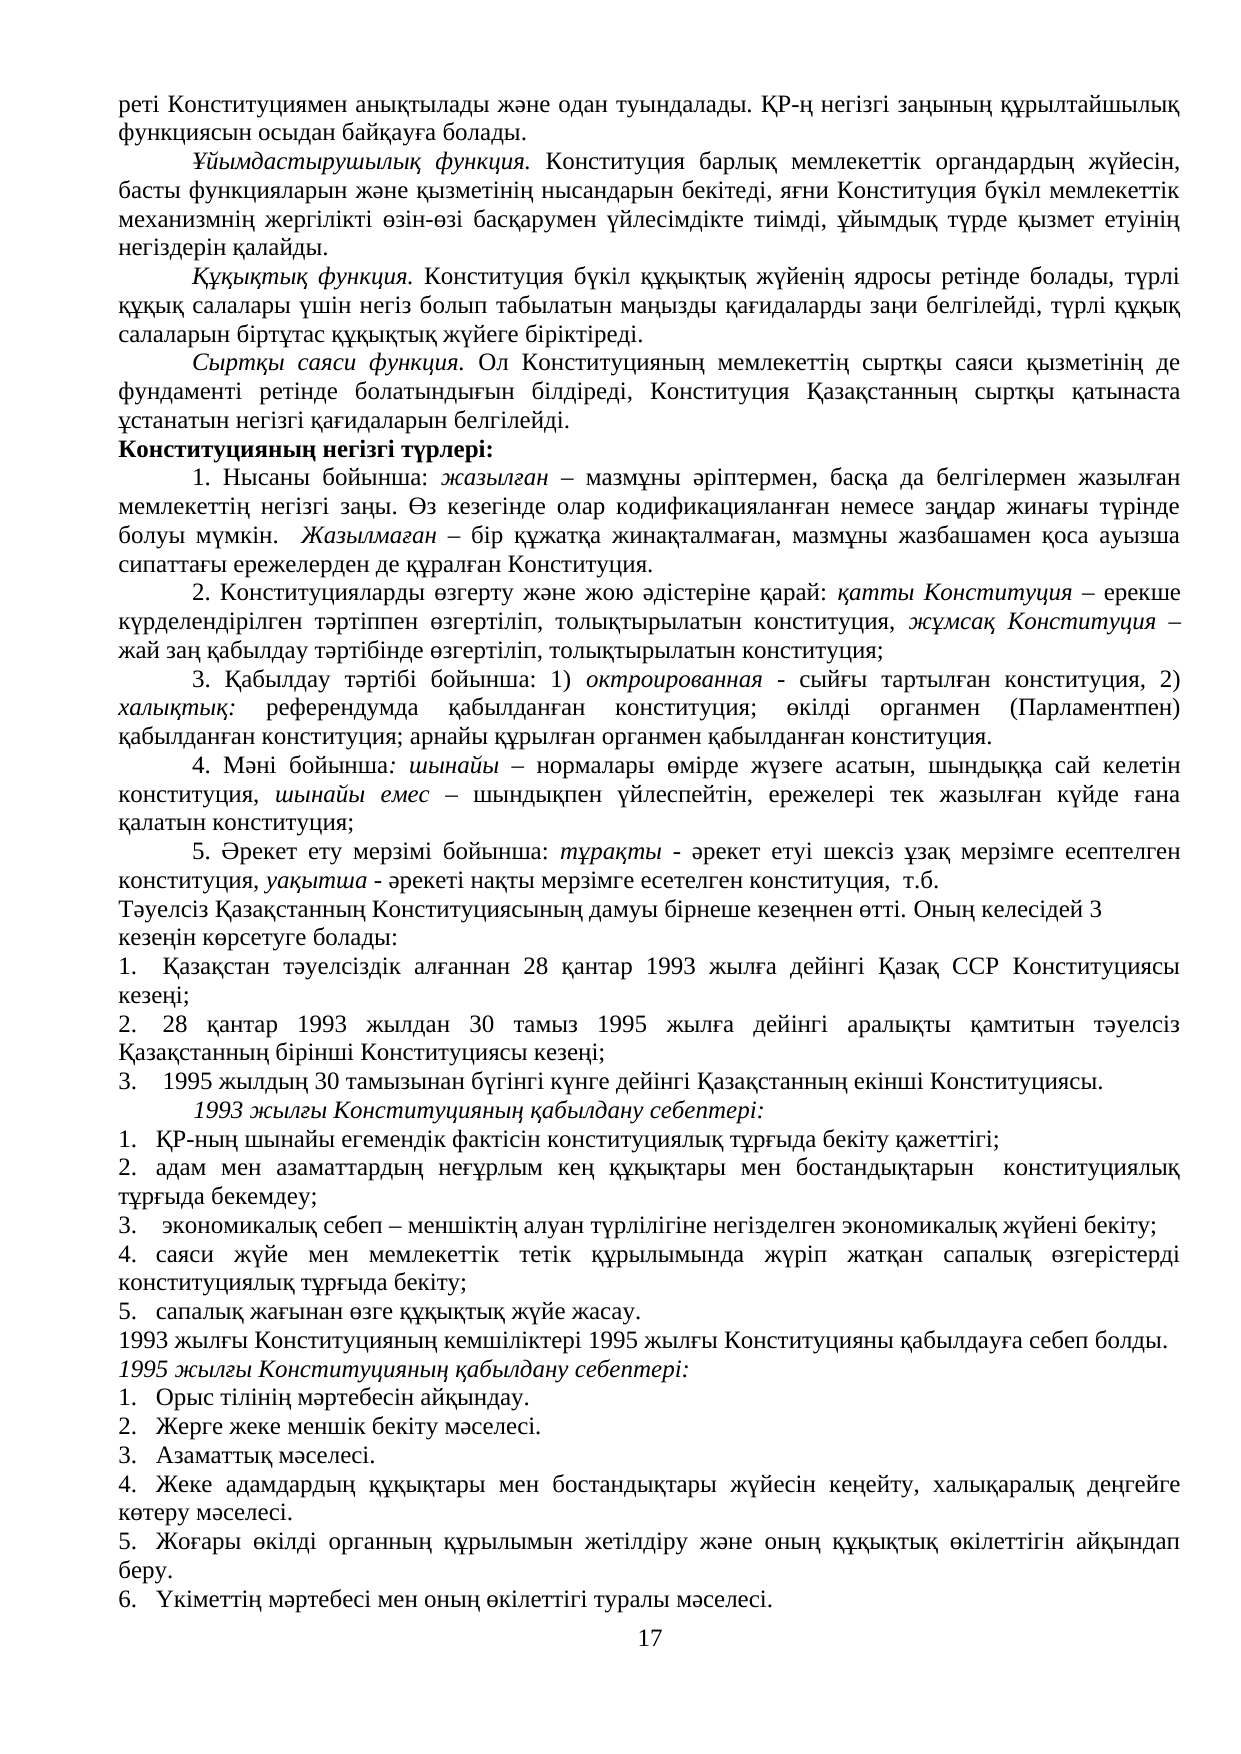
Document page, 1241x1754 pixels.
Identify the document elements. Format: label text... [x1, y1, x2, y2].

text Конституцияның негізгі түрлері: [118, 434, 1181, 462]
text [118, 89, 1181, 146]
list Жеке адамдардың құқықтары мен бостандықтары жүйесін кеңейту, халықаралық деңгейге көтеру мәселесі. [118, 1469, 1181, 1526]
text Құқықтық функция. Конституция бүкіл құқықтық жүйенің ядросы ретінде болады, түрлі құқық салалары үшін негіз болып табылатын маңызды қағидаларды заңи белгілейді, түрлі құқық салаларын біртұтас құқықтық жүйеге біріктіреді. [118, 261, 1181, 347]
text Сыртқы саяси функция. Ол Конституцияның мемлекеттің сыртқы саяси қызметінің де фундаменті ретінде болатындығын білдіреді, Конституция Қазақстанның сыртқы қатынаста ұстанатын негізгі қағидаларын белгілейді. [118, 347, 1181, 434]
text 1993 жылғы Конституцияның қабылдану себептері: [118, 1095, 1181, 1124]
list 28 қантар 1993 жылдан 30 тамыз 1995 жылға дейінгі аралықты қамтитын тәуелсіз Қазақстанның бірінші Конституциясы кезеңі; [118, 1009, 1181, 1066]
list экономикалық себеп – меншіктің алуан түрлілігіне негізделген экономикалық жүйені бекіту; [118, 1210, 1181, 1239]
list 1995 жылдың 30 тамызынан бүгінгі күнге дейінгі Қазақстанның екінші Конституциясы. [118, 1066, 1181, 1095]
list Үкіметтің мәртебесі мен оның өкілеттігі туралы мәселесі. [118, 1584, 1181, 1612]
list адам мен азаматтардың неғұрлым кең құқықтары мен бостандықтарын конституциялық тұрғыда бекемдеу; [118, 1152, 1181, 1210]
text 4. Мәні бойынша: шынайы – нормалары өмірде жүзеге асатын, шындыққа сай келетін конституция, шынайы емес – шындықпен үйлеспейтін, ережелері тек жазылған күйде ғана қалатын конституция; [118, 750, 1181, 836]
list сапалық жағынан өзге құқықтық жүйе жасау. [118, 1296, 1181, 1325]
list Қазақстан тәуелсіздік алғаннан 28 қантар 1993 жылға дейінгі Қазақ ССР Конституциясы кезеңі; [118, 951, 1181, 1009]
list Жоғары өкілді органның құрылымын жетілдіру және оның құқықтық өкілеттігін айқындап беру. [118, 1526, 1181, 1584]
text Ұйымдастырушылық функция. Конституция барлық мемлекеттік органдардың жүйесін, басты функцияларын және қызметінің нысандарын бекітеді, яғни Конституция бүкіл мемлекеттік механизмнің жергілікті өзін-өзі басқарумен үйлесімдікте тиімді, ұйымдық түрде қызмет етуінің негіздерін қалайды. [118, 146, 1181, 261]
text Тәуелсіз Қазақстанның Конституциясының дамуы бірнеше кезеңнен өтті. Оның келесідей 3 кезеңін көрсетуге болады: [118, 894, 1181, 951]
text 5. Әрекет ету мерзімі бойынша: тұрақты - әрекет етуі шексіз ұзақ мерзімге есептелген конституция, уақытша - әрекеті нақты мерзімге есетелген конституция, т.б. [118, 836, 1181, 894]
text 1. Нысаны бойынша: жазылған – мазмұны әріптермен, басқа да белгілермен жазылған мемлекеттің негізгі заңы. Өз кезегінде олар кодификацияланған немесе заңдар жинағы түрінде болуы мүмкін. Жазылмаған – бір құжатқа жинақталмаған, мазмұны жазбашамен қоса ауызша сипаттағы ережелерден де құралған Конституция. [118, 462, 1181, 577]
list саяси жүйе мен мемлекеттік тетік құрылымында жүріп жатқан сапалық өзгерістерді конституциялық тұрғыда бекіту; [118, 1239, 1181, 1296]
list Азаматтық мәселесі. [118, 1440, 1181, 1469]
list Орыс тілінің мәртебесін айқындау. [118, 1382, 1181, 1411]
list ҚР-ның шынайы егемендік фактісін конституциялық тұрғыда бекіту қажеттігі; [118, 1124, 1181, 1152]
list Жерге жеке меншік бекіту мәселесі. [118, 1411, 1181, 1440]
text 3. Қабылдау тәртібі бойынша: 1) октроированная - сыйғы тартылған конституция, 2) халықтық: референдумда қабылданған конституция; өкілді органмен (Парламентпен) қабылданған конституция; арнайы құрылған органмен қабылданған конституция. [118, 664, 1181, 750]
text 1993 жылғы Конституцияның кемшіліктері 1995 жылғы Конституцияны қабылдауға себеп болды. 1995 жылғы Конституцияның қабылдану себептері: [118, 1325, 1181, 1382]
text 2. Конституцияларды өзгерту және жою әдістеріне қарай: қатты Конституция – ерекше күрделендірілген тәртіппен өзгертіліп, толықтырылатын конституция, жұмсақ Конституция – жай заң қабылдау тәртібінде өзгертіліп, толықтырылатын конституция; [118, 577, 1181, 664]
